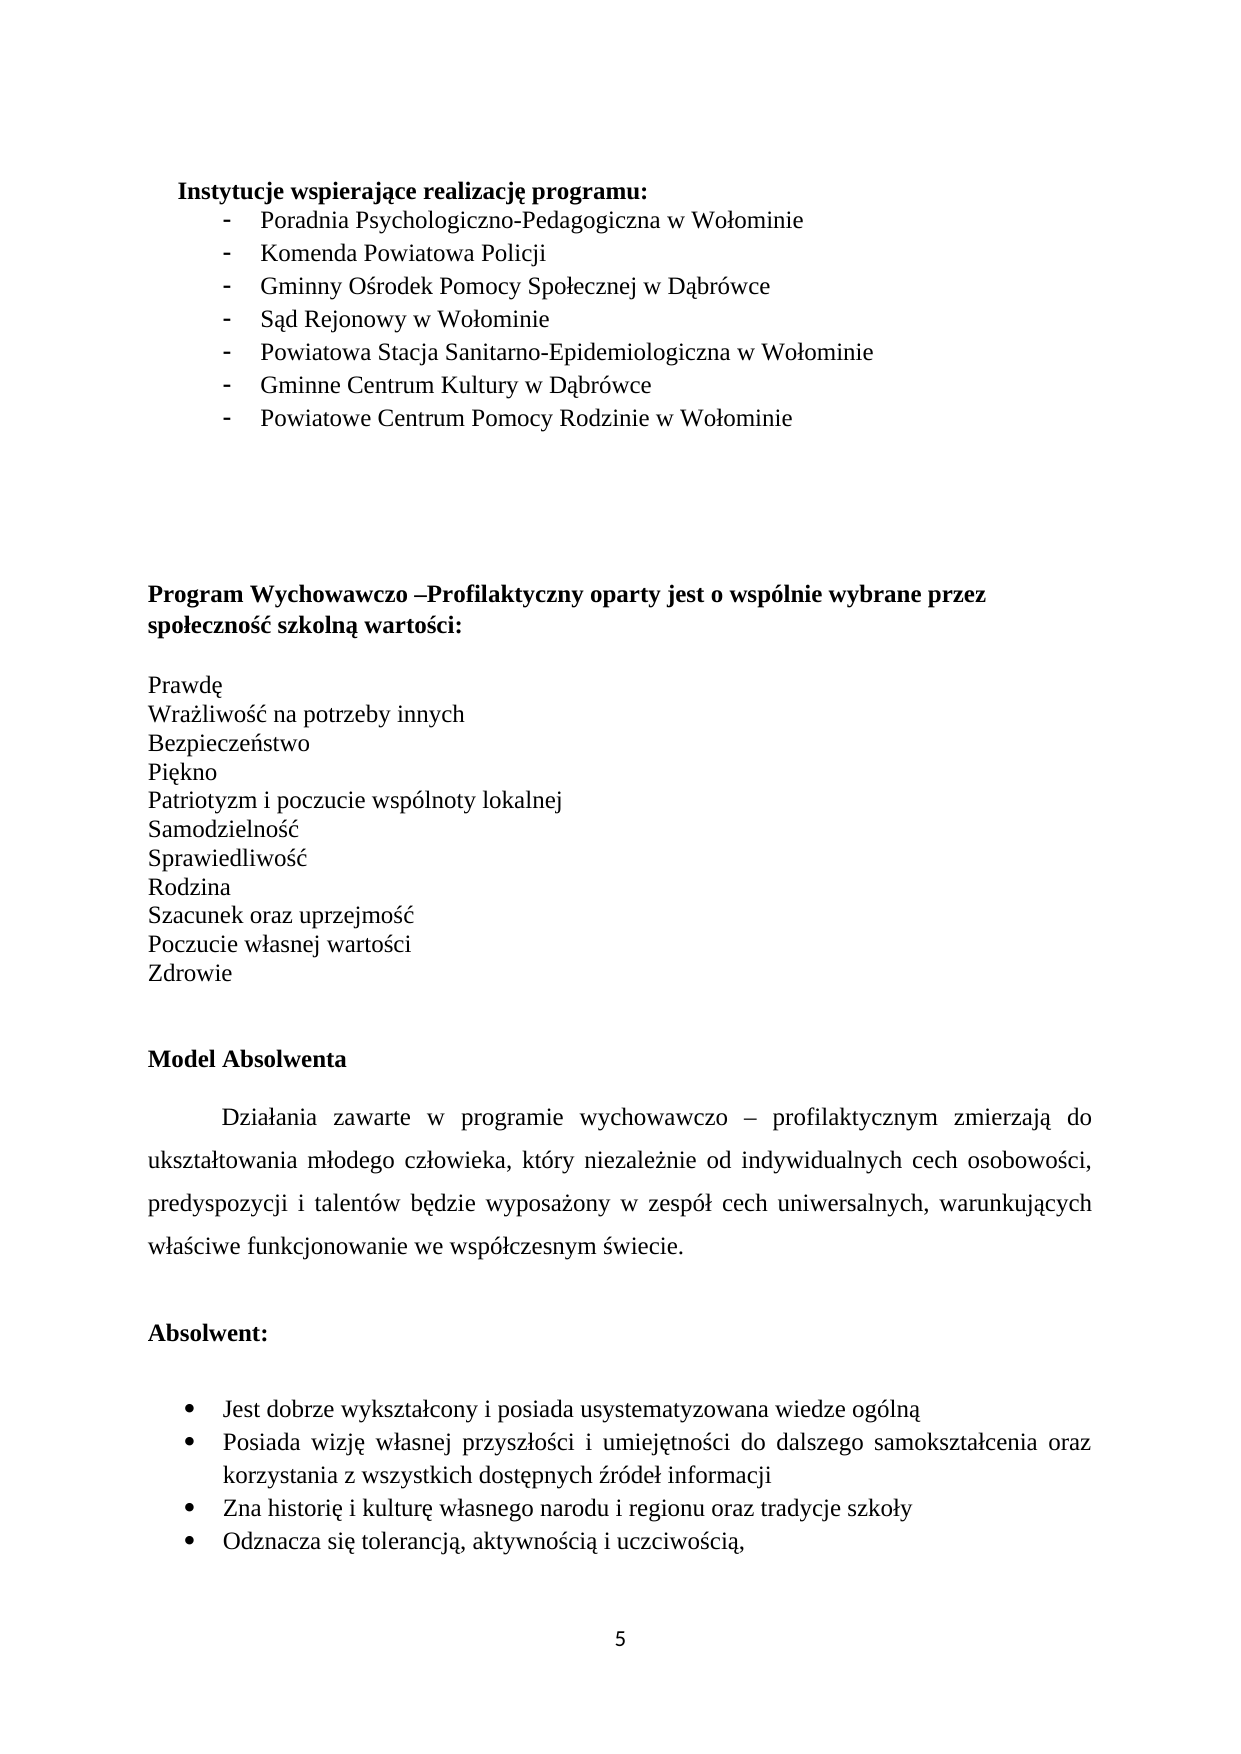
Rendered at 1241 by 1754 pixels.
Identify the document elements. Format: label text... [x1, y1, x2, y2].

list Poradnia Psychologiczno-Pedagogiczna w Wołominie [223, 205, 1093, 234]
list Gminne Centrum Kultury w Dąbrówce [223, 370, 1093, 399]
text Program Wychowawczo –Profilaktyczny oparty jest o wspólnie wybrane przez społeczność szkolną wartości: [148, 579, 1093, 639]
list Posiada wizję własnej przyszłości i umiejętności do dalszego samokształcenia oraz korzystania z wszystkich dostępnych źródeł informacji [185, 1427, 1093, 1488]
list Powiatowe Centrum Pomocy Rodzinie w Wołominie [223, 403, 1093, 432]
text Prawdę Wrażliwość na potrzeby innych Bezpieczeństwo Piękno Patriotyzm i poczucie wspólnoty lokalnej Samodzielność Sprawiedliwość Rodzina Szacunek oraz uprzejmość Poczucie własnej wartości Zdrowie [148, 671, 1093, 1015]
text Model Absolwenta [148, 1044, 1093, 1073]
list Jest dobrze wykształcony i posiada usystematyzowana wiedze ogólną [185, 1394, 1093, 1422]
list Sąd Rejonowy w Wołominie [223, 304, 1093, 333]
list Komenda Powiatowa Policji [223, 238, 1093, 267]
text Absolwent: [148, 1318, 1093, 1346]
list Gminny Ośrodek Pomocy Społecznej w Dąbrówce [223, 271, 1093, 300]
text Działania zawarte w programie wychowawczo – profilaktycznym zmierzają do ukształtowania młodego człowieka, który niezależnie od indywidualnych cech osobowości, predyspozycji i talentów będzie wyposażony w zespół cech uniwersalnych, warunkujących właściwe funkcjonowanie we współczesnym świecie. [148, 1102, 1093, 1260]
text Instytucje wspierające realizację programu: [148, 176, 1093, 205]
list Odznacza się tolerancją, aktywnością i uczciwością, [185, 1526, 1093, 1554]
list Powiatowa Stacja Sanitarno-Epidemiologiczna w Wołominie [223, 337, 1093, 366]
list Zna historię i kulturę własnego narodu i regionu oraz tradycje szkoły [185, 1493, 1093, 1522]
